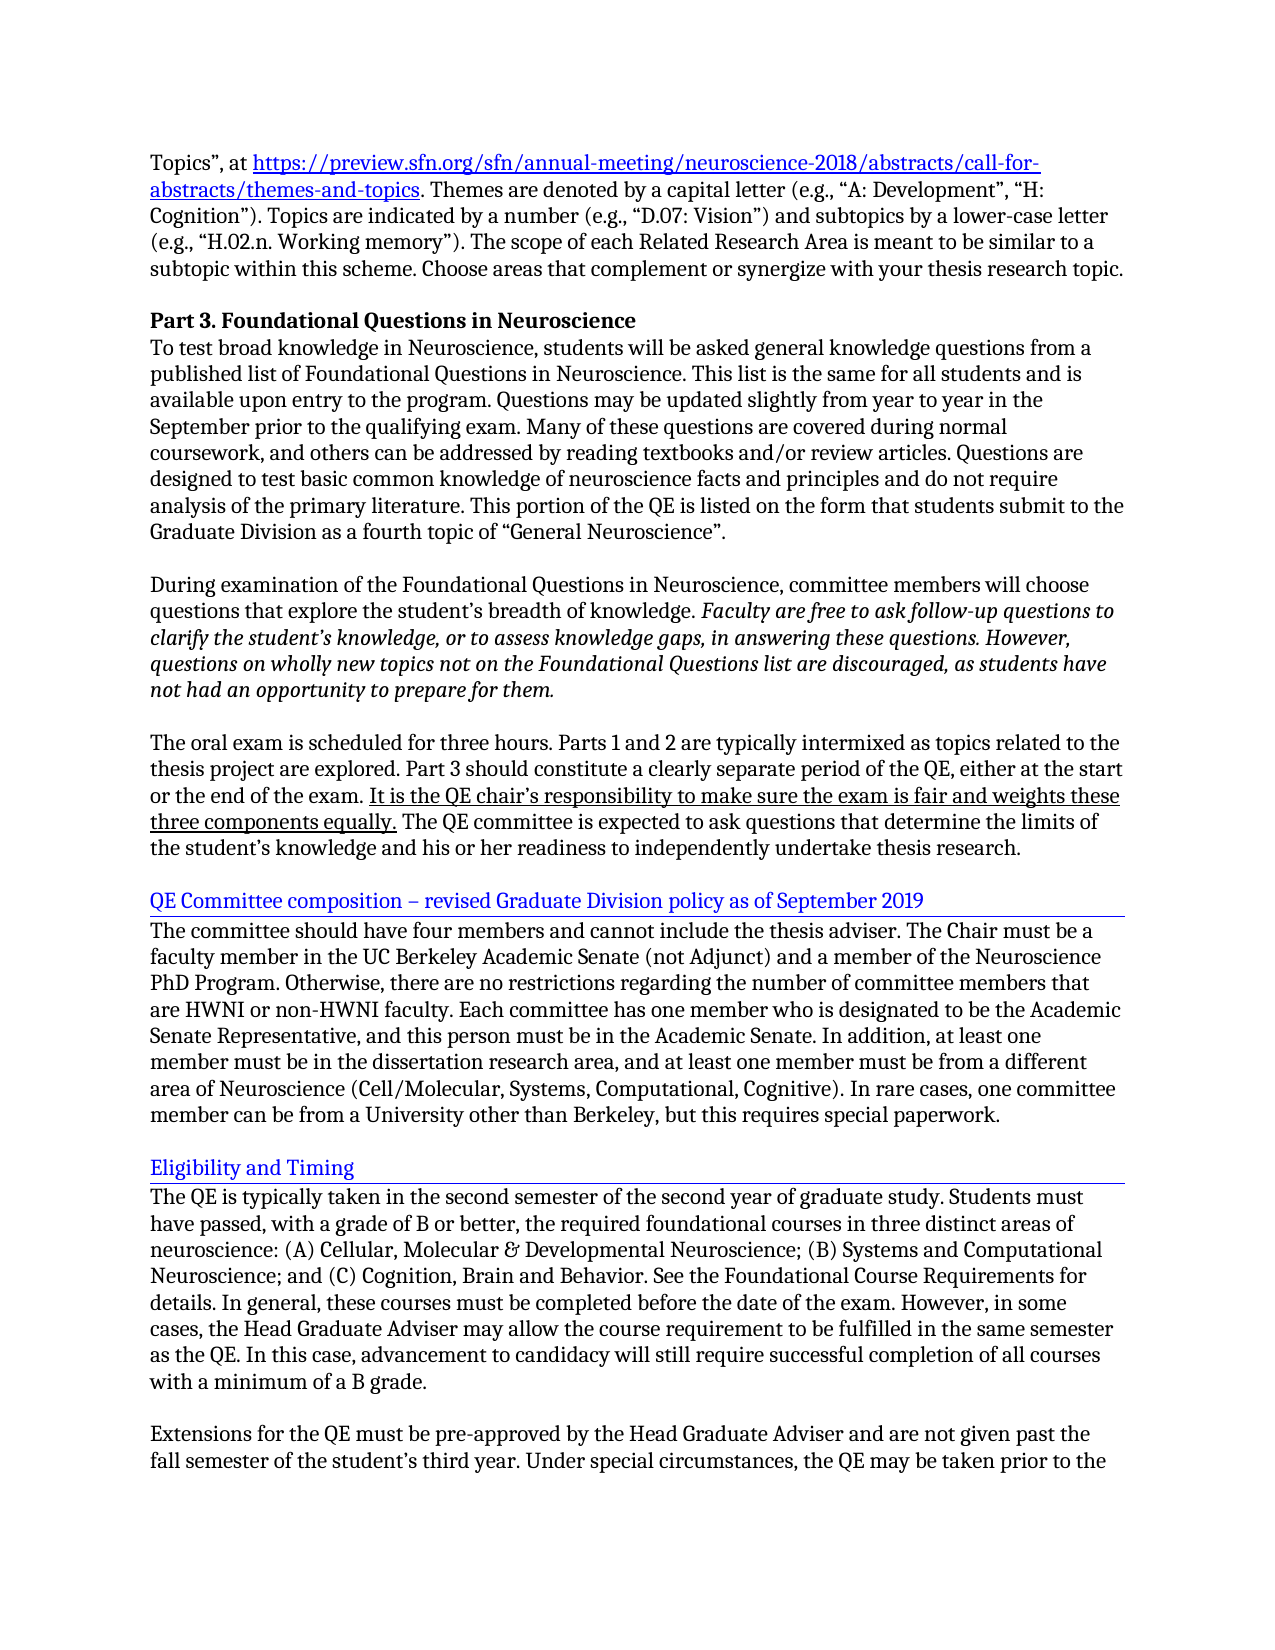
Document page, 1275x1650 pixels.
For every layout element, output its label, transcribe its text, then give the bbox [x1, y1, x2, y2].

text During examination of the Foundational Questions in Neuroscience, committee members will choose questions that explore the student’s breadth of knowledge. Faculty are free to ask follow-up questions to clarify the student’s knowledge, or to assess knowledge gaps, in answering these questions. However, questions on wholly new topics not on the Foundational Questions list are discouraged, as students have not had an opportunity to prepare for them. [150, 572, 1125, 703]
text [150, 150, 1125, 282]
text QE Committee composition – revised Graduate Division policy as of September 2019 [150, 888, 1125, 916]
text The committee should have four members and cannot include the thesis adviser. The Chair must be a faculty member in the UC Berkeley Academic Senate (not Adjunct) and a member of the Neuroscience PhD Program. Otherwise, there are no restrictions regarding the number of committee members that are HWNI or non-HWNI faculty. Each committee has one member who is designated to be the Academic Senate Representative, and this person must be in the Academic Senate. In addition, at least one member must be in the dissertation research area, and at least one member must be from a different area of Neuroscience (Cell/Molecular, Systems, Computational, Cognitive). In rare cases, one committee member can be from a University other than Berkeley, but this requires special paperwork. [150, 917, 1125, 1128]
text To test broad knowledge in Neuroscience, students will be asked general knowledge questions from a published list of Foundational Questions in Neuroscience. This list is the same for all students and is available upon entry to the program. Questions may be updated slightly from year to year in the September prior to the qualifying exam. Many of these questions are covered during normal coursework, and others can be addressed by reading textbooks and/or review articles. Questions are designed to test basic common knowledge of neuroscience facts and principles and do not require analysis of the primary literature. This portion of the QE is listed on the form that students submit to the Graduate Division as a fourth topic of “General Neuroscience”. [150, 334, 1125, 545]
text The QE is typically taken in the second semester of the second year of graduate study. Students must have passed, with a grade of B or better, the required foundational courses in three distinct areas of neuroscience: (A) Cellular, Molecular & Developmental Neuroscience; (B) Systems and Computational Neuroscience; and (C) Cognition, Brain and Behavior. See the Foundational Course Requirements for details. In general, these courses must be completed before the date of the exam. However, in some cases, the Head Graduate Adviser may allow the course requirement to be fulfilled in the same semester as the QE. In this case, advancement to candidacy will still require successful completion of all courses with a minimum of a B grade. [150, 1184, 1125, 1395]
text Part 3. Foundational Questions in Neuroscience [150, 308, 1125, 334]
text Eligibility and Timing [150, 1154, 1125, 1183]
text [150, 1421, 1125, 1474]
text The oral exam is scheduled for three hours. Parts 1 and 2 are typically intermixed as topics related to the thesis project are explored. Part 3 should constitute a clearly separate period of the QE, either at the start or the end of the exam. It is the QE chair’s responsibility to make sure the exam is fair and weights these three components equally. The QE committee is expected to ask questions that determine the limits of the student’s knowledge and his or her readiness to independently undertake thesis research. [150, 730, 1125, 862]
